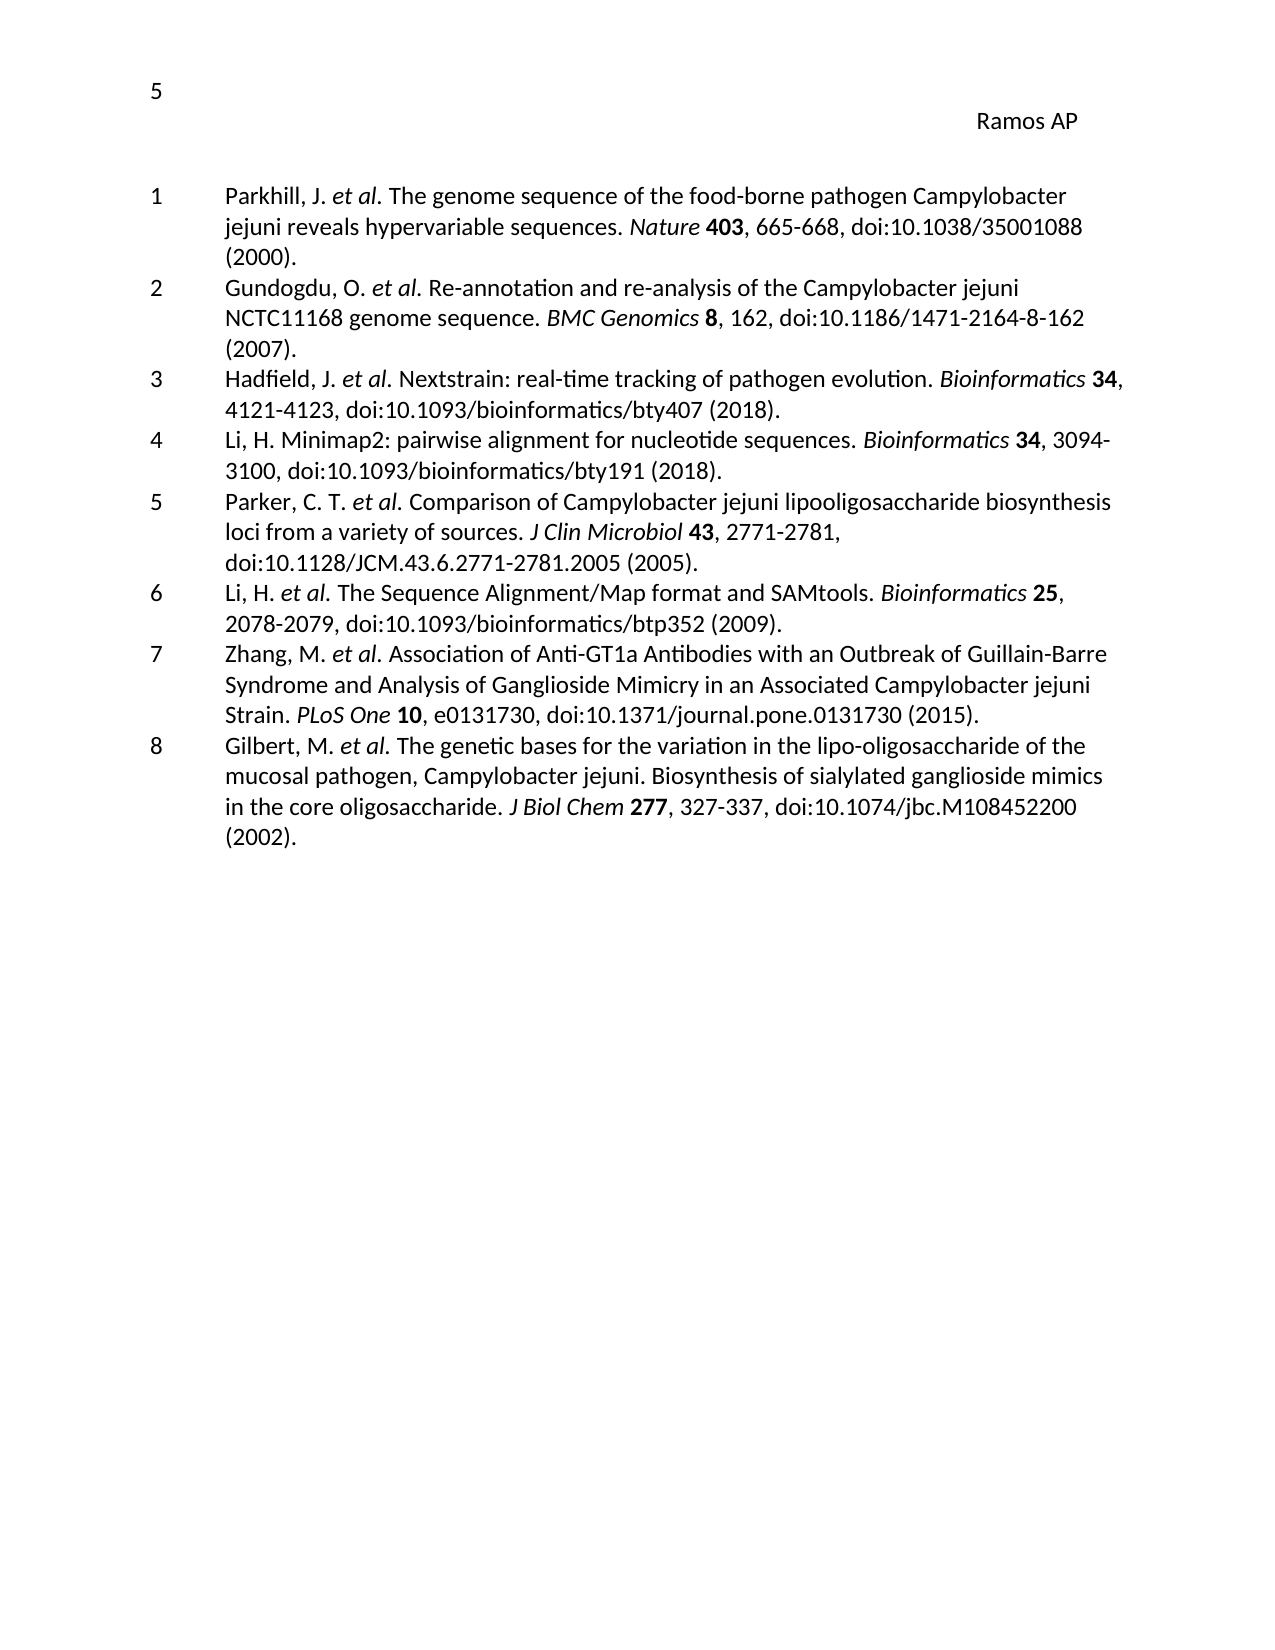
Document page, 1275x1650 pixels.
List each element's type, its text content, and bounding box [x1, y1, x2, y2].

text 1 Parkhill, J. et al. The genome sequence of the food-borne pathogen Campylobacter jejuni reveals hypervariable sequences. Nature 403, 665-668, doi:10.1038/35001088 (2000). [150, 181, 1125, 272]
text 5 Parker, C. T. et al. Comparison of Campylobacter jejuni lipooligosaccharide biosynthesis loci from a variety of sources. J Clin Microbiol 43, 2771-2781, doi:10.1128/JCM.43.6.2771-2781.2005 (2005). [150, 486, 1125, 577]
text 3 Hadfield, J. et al. Nextstrain: real-time tracking of pathogen evolution. Bioinformatics 34, 4121-4123, doi:10.1093/bioinformatics/bty407 (2018). [150, 364, 1125, 425]
text 7 Zhang, M. et al. Association of Anti-GT1a Antibodies with an Outbreak of Guillain-Barre Syndrome and Analysis of Ganglioside Mimicry in an Associated Campylobacter jejuni Strain. PLoS One 10, e0131730, doi:10.1371/journal.pone.0131730 (2015). [150, 638, 1125, 730]
text 2 Gundogdu, O. et al. Re-annotation and re-analysis of the Campylobacter jejuni NCTC11168 genome sequence. BMC Genomics 8, 162, doi:10.1186/1471-2164-8-162 (2007). [150, 272, 1125, 364]
text 6 Li, H. et al. The Sequence Alignment/Map format and SAMtools. Bioinformatics 25, 2078-2079, doi:10.1093/bioinformatics/btp352 (2009). [150, 577, 1125, 638]
text 4 Li, H. Minimap2: pairwise alignment for nucleotide sequences. Bioinformatics 34, 3094-3100, doi:10.1093/bioinformatics/bty191 (2018). [150, 425, 1125, 486]
text 8 Gilbert, M. et al. The genetic bases for the variation in the lipo-oligosaccharide of the mucosal pathogen, Campylobacter jejuni. Biosynthesis of sialylated ganglioside mimics in the core oligosaccharide. J Biol Chem 277, 327-337, doi:10.1074/jbc.M108452200 (2002). [150, 730, 1125, 852]
